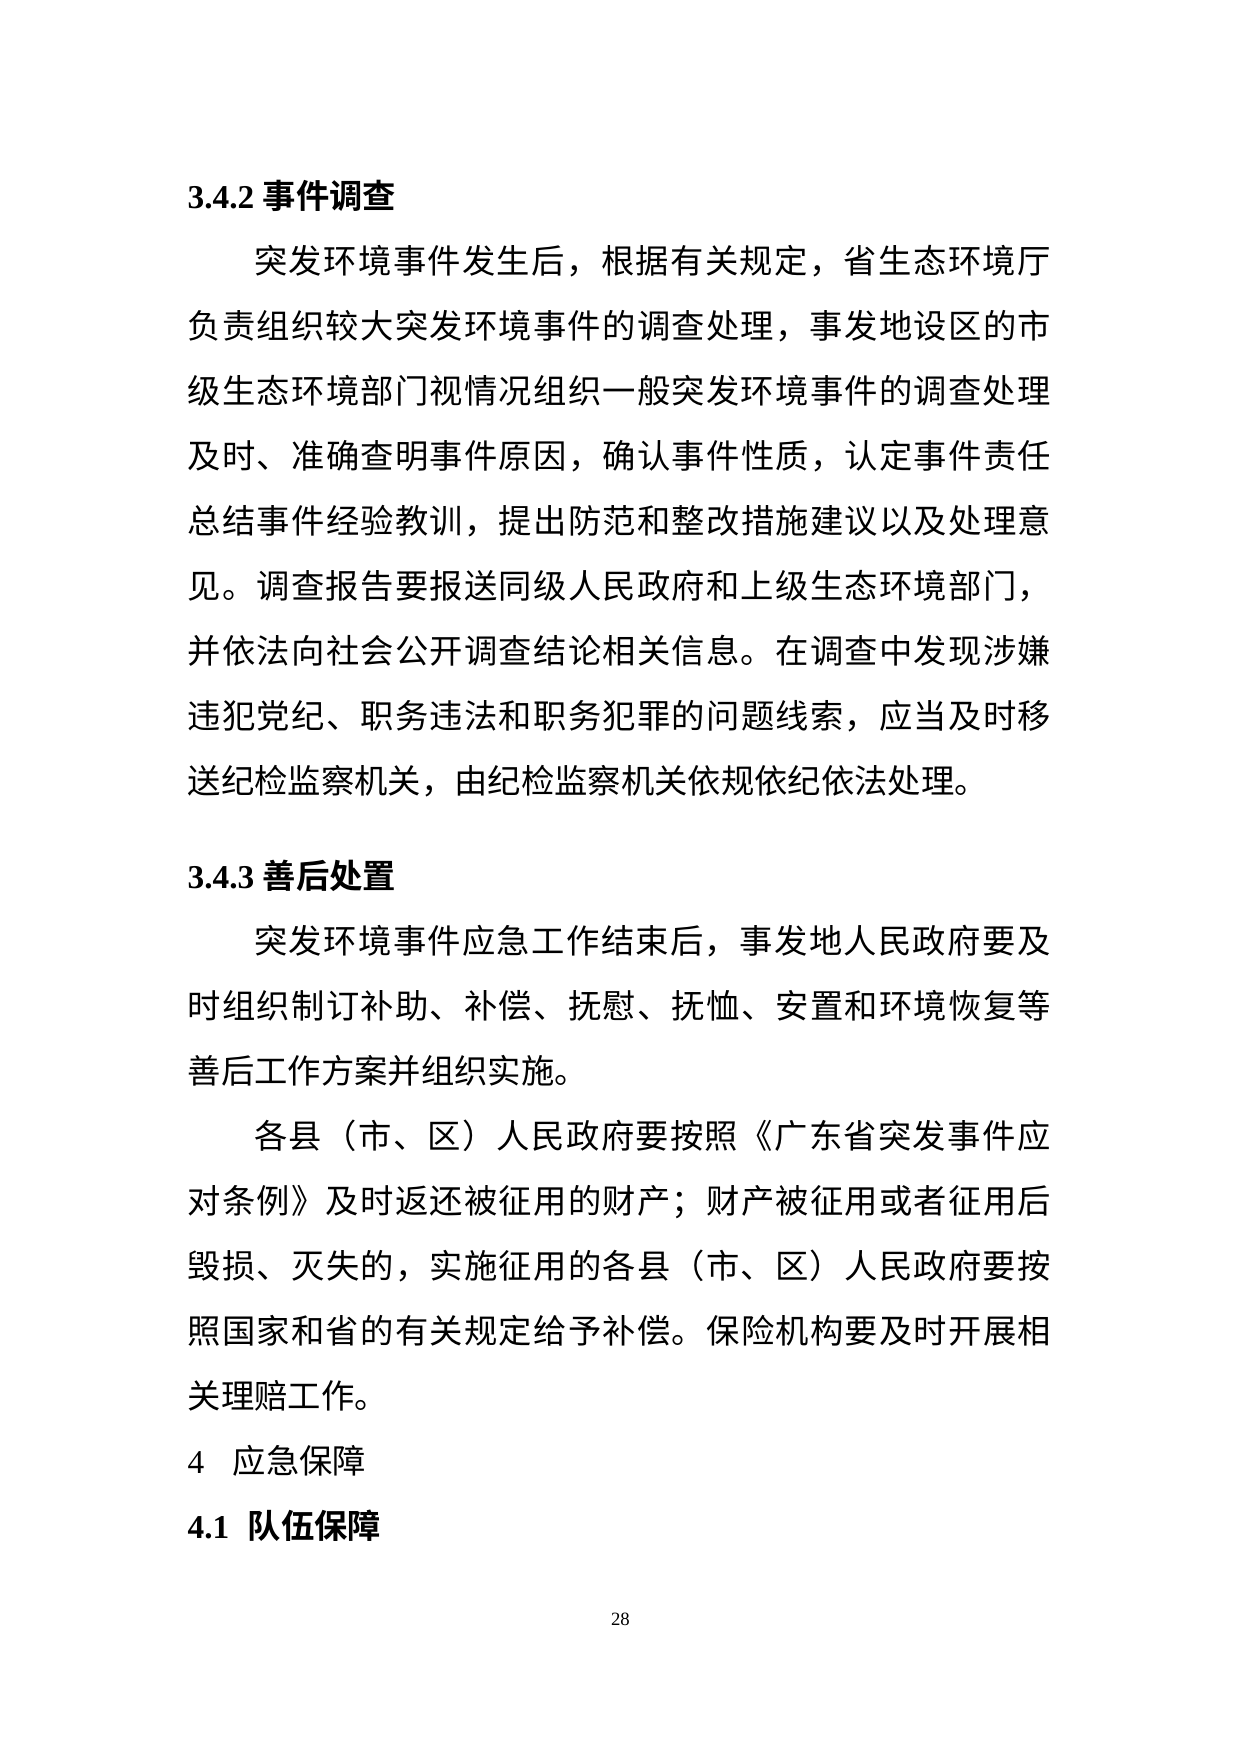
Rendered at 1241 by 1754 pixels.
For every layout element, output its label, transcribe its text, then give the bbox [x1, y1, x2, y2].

text 突发环境事件应急工作结束后，事发地人民政府要及时组织制订补助、补偿、抚慰、抚恤、安置和环境恢复等善后工作方案并组织实施。 [187, 906, 1053, 1101]
text 突发环境事件发生后，根据有关规定，省生态环境厅负责组织较大突发环境事件的调查处理，事发地设区的市级生态环境部门视情况组织一般突发环境事件的调查处理，及时、准确查明事件原因，确认事件性质，认定事件责任，总结事件经验教训，提出防范和整改措施建议以及处理意见。调查报告要报送同级人民政府和上级生态环境部门，并依法向社会公开调查结论相关信息。在调查中发现涉嫌违犯党纪、职务违法和职务犯罪的问题线索，应当及时移送纪检监察机关，由纪检监察机关依规依纪依法处理。 [187, 227, 1053, 812]
subtitle 事件调查 [187, 162, 1053, 227]
subtitle 队伍保障 [187, 1491, 1053, 1556]
subtitle 应急保障 [187, 1426, 1053, 1491]
text 各县（市、区）人民政府要按照《广东省突发事件应对条例》及时返还被征用的财产；财产被征用或者征用后毁损、灭失的，实施征用的各县（市、区）人民政府要按照国家和省的有关规定给予补偿。保险机构要及时开展相关理赔工作。 [187, 1101, 1053, 1426]
subtitle 善后处置 [187, 841, 1053, 906]
